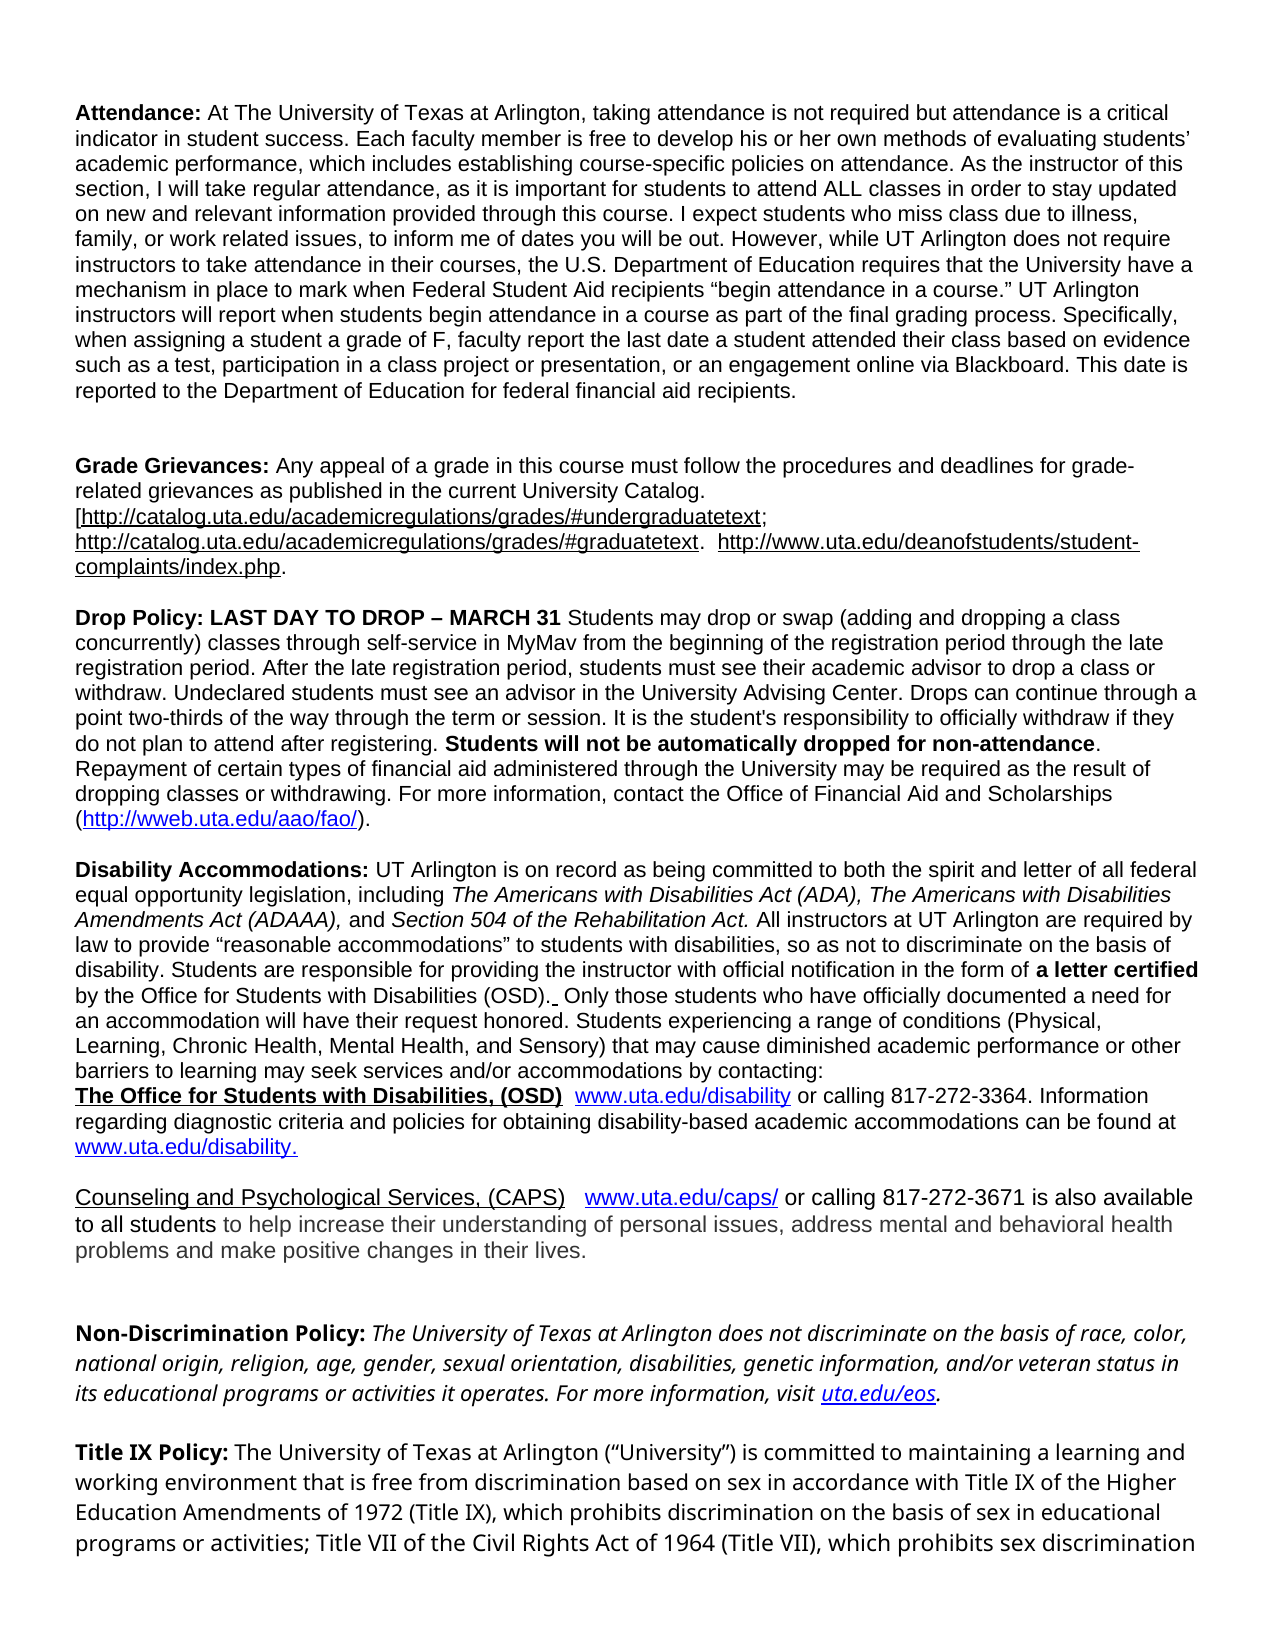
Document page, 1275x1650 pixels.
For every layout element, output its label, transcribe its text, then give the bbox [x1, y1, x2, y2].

text Disability Accommodations: UT Arlington is on record as being committed to both the spirit and letter of all federal equal opportunity legislation, including The Americans with Disabilities Act (ADA), The Americans with Disabilities Amendments Act (ADAAA), and Section 504 of the Rehabilitation Act. All instructors at UT Arlington are required by law to provide “reasonable accommodations” to students with disabilities, so as not to discriminate on the basis of disability. Students are responsible for providing the instructor with official notification in the form of a letter certified by the Office for Students with Disabilities (OSD). Only those students who have officially documented a need for an accommodation will have their request honored. Students experiencing a range of conditions (Physical, Learning, Chronic Health, Mental Health, and Sensory) that may cause diminished academic performance or other barriers to learning may seek services and/or accommodations by contacting: [75, 856, 1200, 1083]
text Drop Policy: LAST DAY TO DROP – MARCH 31 Students may drop or swap (adding and dropping a class concurrently) classes through self-service in MyMav from the beginning of the registration period through the late registration period. After the late registration period, students must see their academic advisor to drop a class or withdraw. Undeclared students must see an advisor in the University Advising Center. Drops can continue through a point two-thirds of the way through the term or session. It is the student's responsibility to officially withdraw if they do not plan to attend after registering. Students will not be automatically dropped for non-attendance. Repayment of certain types of financial aid administered through the University may be required as the result of dropping classes or withdrawing. For more information, contact the Office of Financial Aid and Scholarships (http://wweb.uta.edu/aao/fao/). [75, 604, 1200, 831]
text Grade Grievances: Any appeal of a grade in this course must follow the procedures and deadlines for grade-related grievances as published in the current University Catalog. [http://catalog.uta.edu/academicregulations/grades/#undergraduatetext; http://catalog.uta.edu/academicregulations/grades/#graduatetext. http://www.uta.edu/deanofstudents/student-complaints/index.php. [75, 453, 1200, 579]
text Non-Discrimination Policy: The University of Texas at Arlington does not discriminate on the basis of race, color, national origin, religion, age, gender, sexual orientation, disabilities, genetic information, and/or veteran status in its educational programs or activities it operates. For more information, visit uta.edu/eos. [75, 1318, 1200, 1408]
text Attendance: At The University of Texas at Arlington, taking attendance is not required but attendance is a critical indicator in student success. Each faculty member is free to develop his or her own methods of evaluating students’ academic performance, which includes establishing course-specific policies on attendance. As the instructor of this section, I will take regular attendance, as it is important for students to attend ALL classes in order to stay updated on new and relevant information provided through this course. I expect students who miss class due to illness, family, or work related issues, to inform me of dates you will be out. However, while UT Arlington does not require instructors to take attendance in their courses, the U.S. Department of Education requires that the University have a mechanism in place to mark when Federal Student Aid recipients “begin attendance in a course.” UT Arlington instructors will report when students begin attendance in a course as part of the final grading process. Specifically, when assigning a student a grade of F, faculty report the last date a student attended their class based on evidence such as a test, participation in a class project or presentation, or an engagement online via Blackboard. This date is reported to the Department of Education for federal financial aid recipients. [75, 100, 1200, 403]
text Counseling and Psychological Services, (CAPS) www.uta.edu/caps/ or calling 817-272-3671 is also available to all students to help increase their understanding of personal issues, address mental and behavioral health problems and make positive changes in their lives. [75, 1184, 1200, 1263]
text The Office for Students with Disabilities, (OSD) www.uta.edu/disability or calling 817-272-3364. Information regarding diagnostic criteria and policies for obtaining disability-based academic accommodations can be found at www.uta.edu/disability. [75, 1083, 1200, 1159]
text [75, 1437, 1200, 1558]
